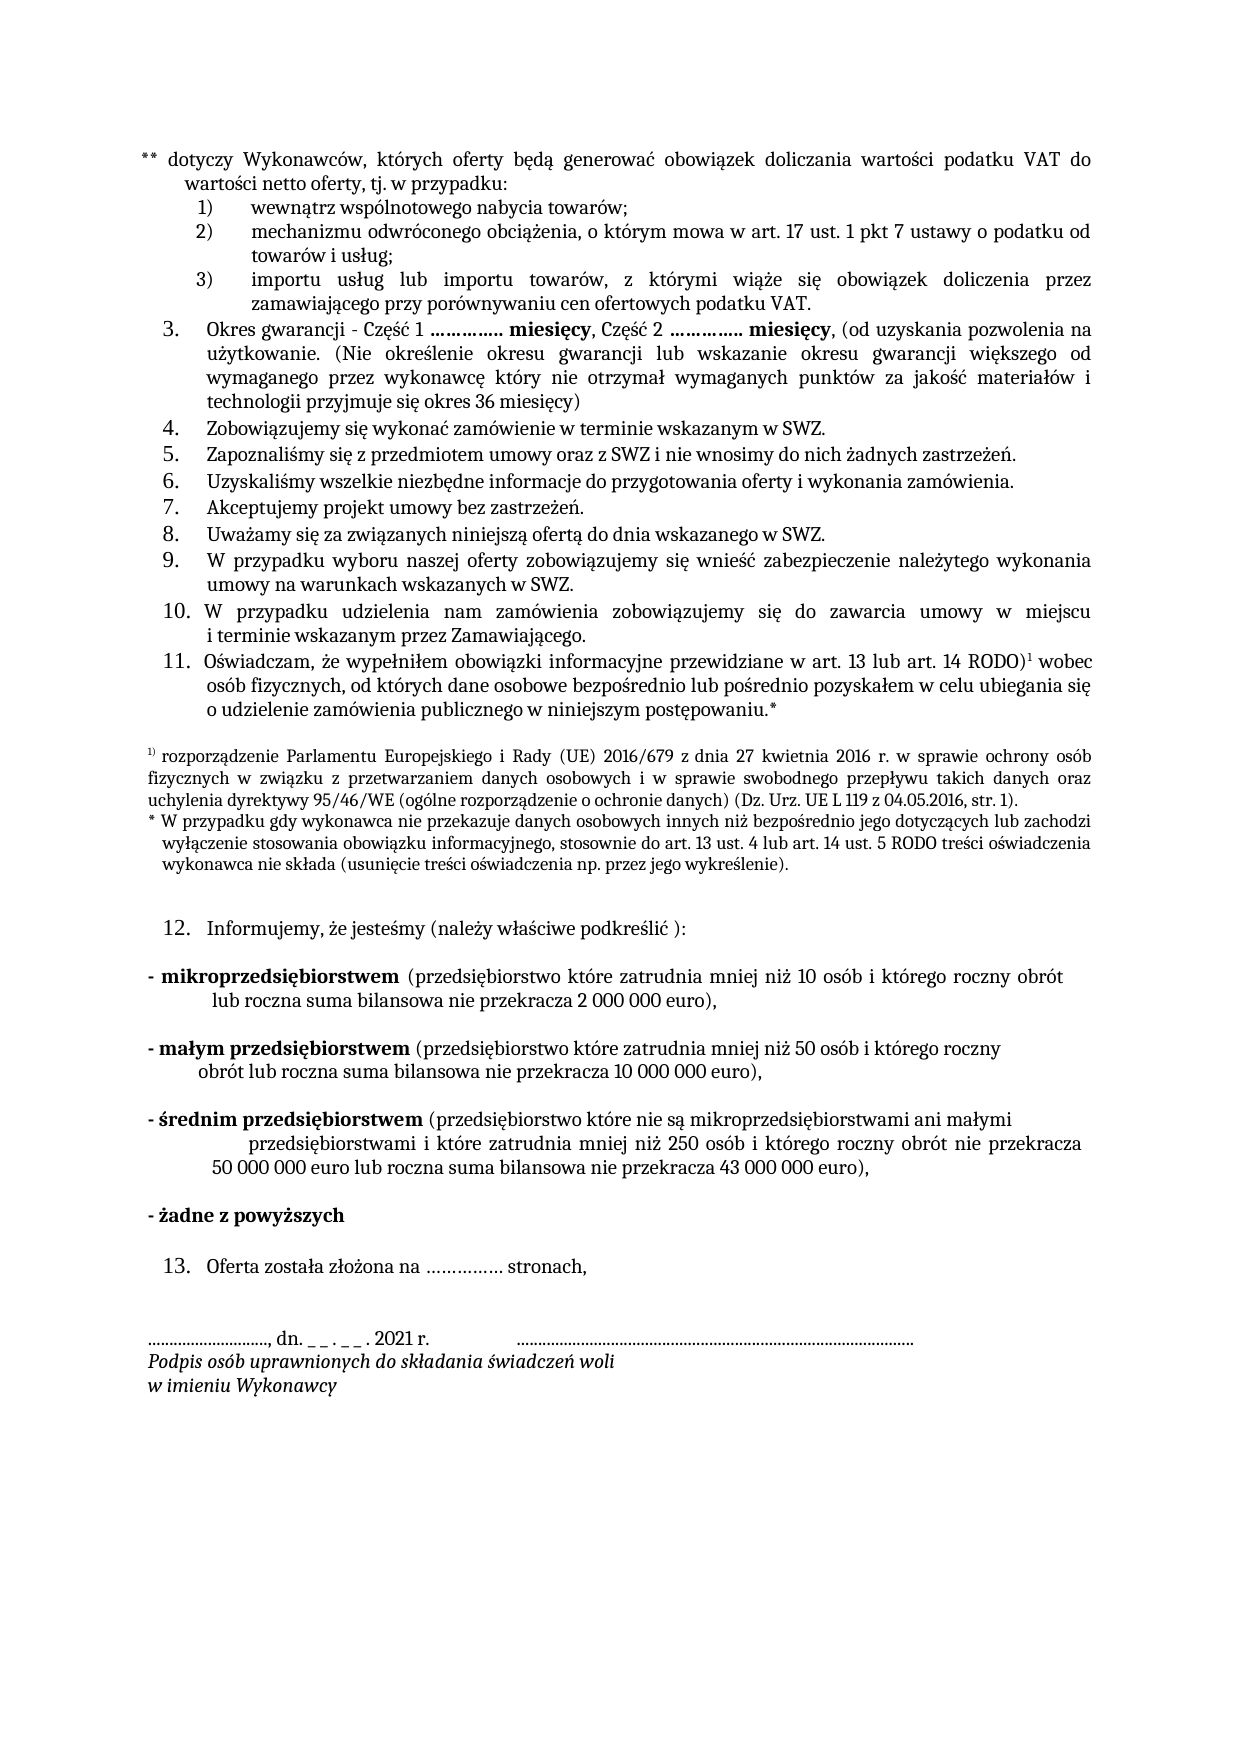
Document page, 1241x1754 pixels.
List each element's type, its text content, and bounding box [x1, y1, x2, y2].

text Podpis osób uprawnionych do składania świadczeń woli w imieniu Wykonawcy [148, 1350, 1085, 1398]
list W przypadku wyboru naszej oferty zobowiązujemy się wnieść zabezpieczenie należytego wykonania umowy na warunkach wskazanych w SWZ. [162, 547, 1093, 597]
list importu usług lub importu towarów, z którymi wiąże się obowiązek doliczenia przez zamawiającego przy porównywaniu cen ofertowych podatku VAT. [213, 267, 1093, 315]
text 1) rozporządzenie Parlamentu Europejskiego i Rady (UE) 2016/679 z dnia 27 kwietnia 2016 r. w sprawie ochrony osób fizycznych w związku z przetwarzaniem danych osobowych i w sprawie swobodnego przepływu takich danych oraz uchylenia dyrektywy 95/46/WE (ogólne rozporządzenie o ochronie danych) (Dz. Urz. UE L 119 z 04.05.2016, str. 1). [148, 746, 1093, 811]
list Akceptujemy projekt umowy bez zastrzeżeń. [162, 493, 1093, 520]
text * W przypadku gdy wykonawca nie przekazuje danych osobowych innych niż bezpośrednio jego dotyczących lub zachodzi wyłączenie stosowania obowiązku informacyjnego, stosownie do art. 13 ust. 4 lub art. 14 ust. 5 RODO treści oświadczenia wykonawca nie składa (usunięcie treści oświadczenia np. przez jego wykreślenie). [148, 811, 1093, 875]
list Informujemy, że jesteśmy (należy właściwe podkreślić ): [162, 914, 1093, 940]
text ** dotyczy Wykonawców, których oferty będą generować obowiązek doliczania wartości podatku VAT do wartości netto oferty, tj. w przypadku: [140, 148, 1093, 196]
text obrót lub roczna suma bilansowa nie przekracza 10 000 000 euro), [148, 1060, 1093, 1084]
list Zapoznaliśmy się z przedmiotem umowy oraz z SWZ i nie wnosimy do nich żadnych zastrzeżeń. [162, 440, 1093, 467]
list Uzyskaliśmy wszelkie niezbędne informacje do przygotowania oferty i wykonania zamówienia. [162, 467, 1093, 493]
text - małym przedsiębiorstwem (przedsiębiorstwo które zatrudnia mniej niż 50 osób i którego roczny [148, 1036, 1093, 1060]
text przedsiębiorstwami i które zatrudnia mniej niż 250 osób i którego roczny obrót nie przekracza 50 000 000 euro lub roczna suma bilansowa nie przekracza 43 000 000 euro), [148, 1132, 1093, 1180]
list Oferta została złożona na …………… stronach, [162, 1252, 1093, 1278]
list Uważamy się za związanych niniejszą ofertą do dnia wskazanego w SWZ. [162, 520, 1093, 547]
list mechanizmu odwróconego obciążenia, o którym mowa w art. 17 ust. 1 pkt 7 ustawy o podatku od towarów i usług; [213, 219, 1093, 267]
text - mikroprzedsiębiorstwem (przedsiębiorstwo które zatrudnia mniej niż 10 osób i którego roczny obrót lub roczna suma bilansowa nie przekracza 2 000 000 euro), [148, 964, 1093, 1012]
text ............................, dn. _ _ . _ _ . 2021 r. ............................................................................................. [148, 1326, 1196, 1350]
list wewnątrz wspólnotowego nabycia towarów; [213, 196, 1093, 219]
text - średnim przedsiębiorstwem (przedsiębiorstwo które nie są mikroprzedsiębiorstwami ani małymi [148, 1108, 1093, 1132]
list W przypadku udzielenia nam zamówienia zobowiązujemy się do zawarcia umowy w miejscu i terminie wskazanym przez Zamawiającego. [162, 597, 1093, 648]
list Okres gwarancji - Część 1 ………….. miesięcy, Część 2 ………….. miesięcy, (od uzyskania pozwolenia na użytkowanie. (Nie określenie okresu gwarancji lub wskazanie okresu gwarancji większego od wymaganego przez wykonawcę który nie otrzymał wymaganych punktów za jakość materiałów i technologii przyjmuje się okres 36 miesięcy) [162, 315, 1093, 414]
list Zobowiązujemy się wykonać zamówienie w terminie wskazanym w SWZ. [162, 414, 1093, 440]
text - żadne z powyższych [148, 1204, 1093, 1228]
list Oświadczam, że wypełniłem obowiązki informacyjne przewidziane w art. 13 lub art. 14 RODO)1 wobec osób fizycznych, od których dane osobowe bezpośrednio lub pośrednio pozyskałem w celu ubiegania się o udzielenie zamówienia publicznego w niniejszym postępowaniu.* [162, 648, 1093, 722]
